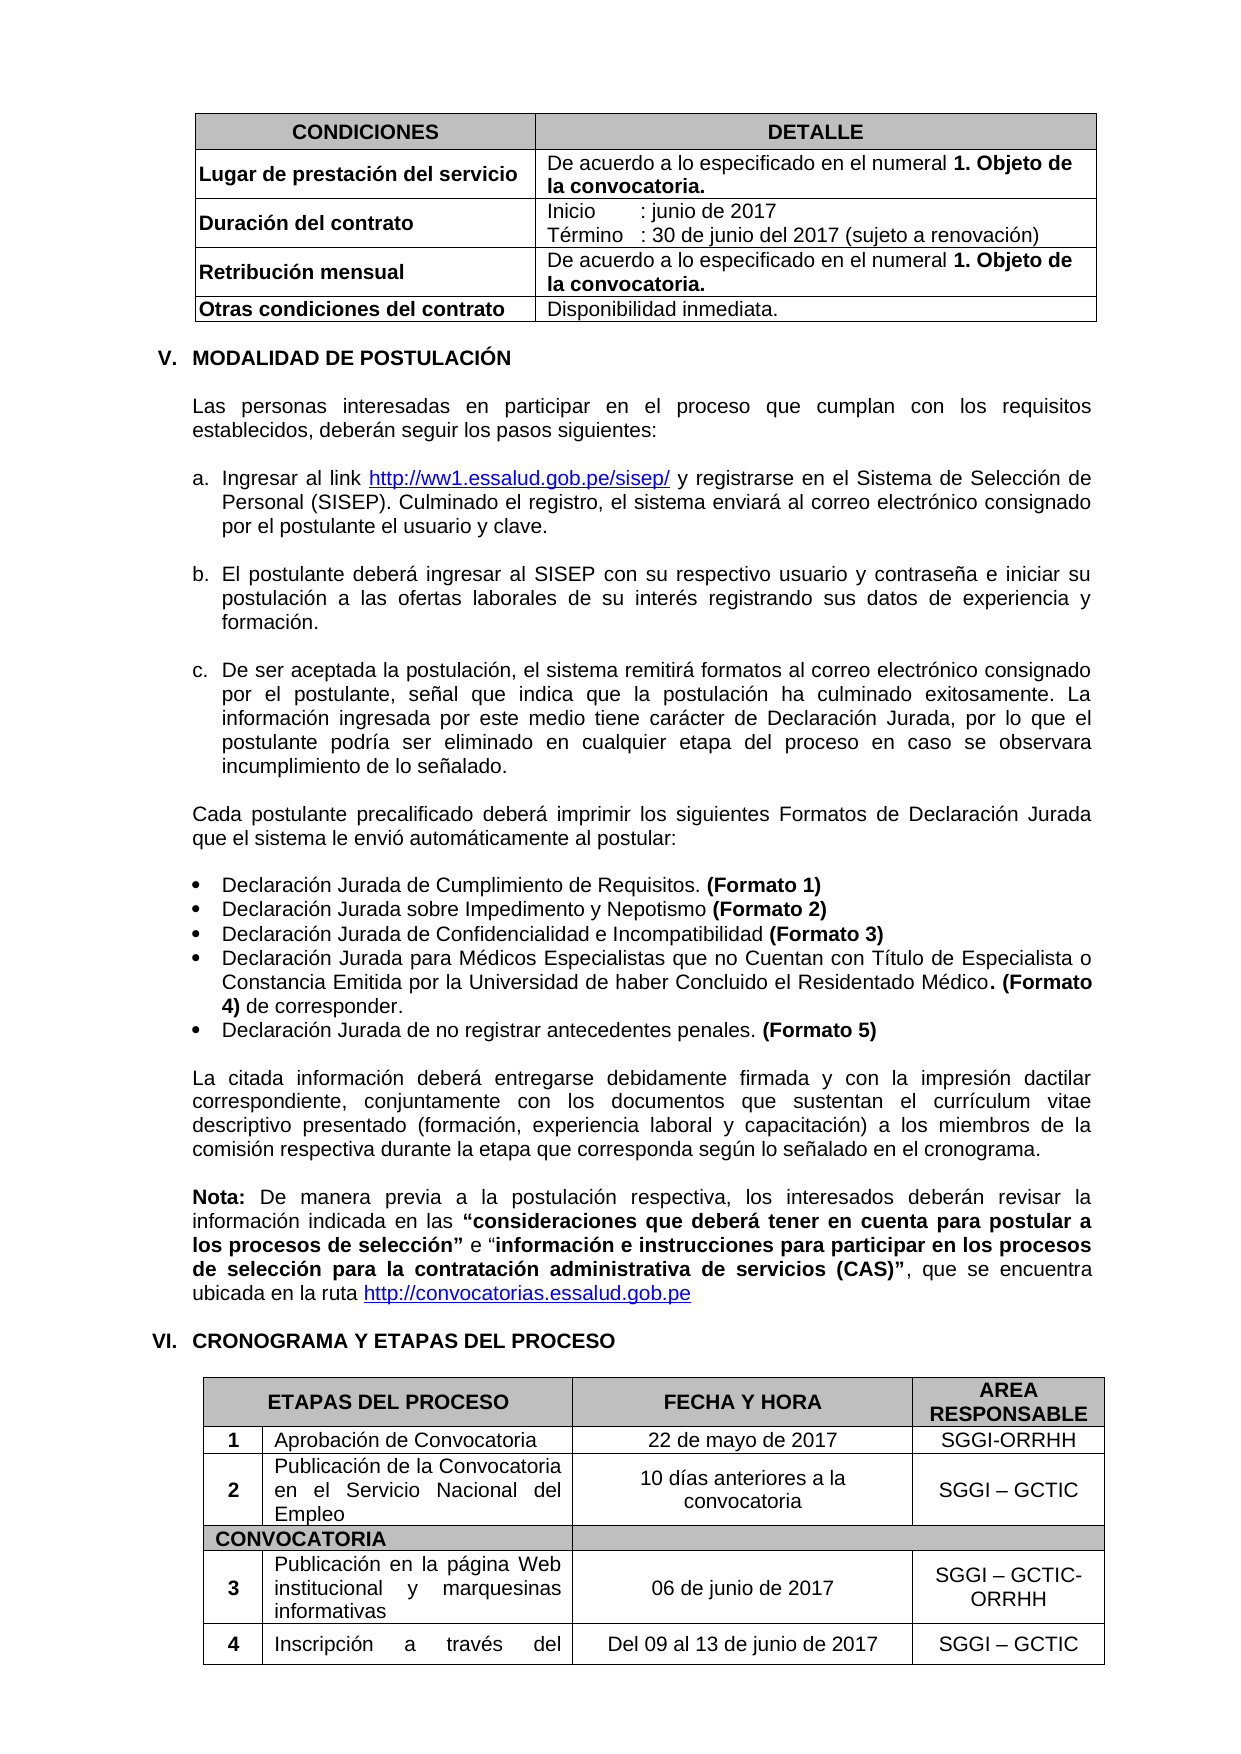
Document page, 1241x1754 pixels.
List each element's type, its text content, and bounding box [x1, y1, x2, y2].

table_cell Lugar de prestación del servicio [196, 150, 535, 198]
table_cell SGGI – GCTIC [913, 1624, 1104, 1664]
table_cell [573, 1526, 1104, 1550]
text Las personas interesadas en participar en el proceso que cumplan con los requisitos establecidos, deberán seguir los pasos siguientes: [192, 394, 1092, 442]
table_cell 22 de mayo de 2017 [573, 1427, 912, 1452]
list CRONOGRAMA Y ETAPAS DEL PROCESO [177, 1329, 1092, 1353]
table_cell Publicación en la página Web institucional y marquesinas informativas [263, 1551, 572, 1623]
table_cell Inicio : junio de 2017 Término : 30 de junio del 2017 (sujeto a renovación) [536, 199, 1096, 247]
list Ingresar al link http://ww1.essalud.gob.pe/sisep/ y registrarse en el Sistema de Selección de Personal (SISEP). Culminado el registro, el sistema enviará al correo electrónico consignado por el postulante el usuario y clave. [192, 466, 1092, 538]
table_cell Otras condiciones del contrato [196, 297, 535, 321]
list Declaración Jurada de Confidencialidad e Incompatibilidad (Formato 3) [192, 921, 1092, 945]
table_cell 1 [204, 1427, 262, 1452]
list Declaración Jurada de Cumplimiento de Requisitos. (Formato 1) [192, 873, 1092, 897]
list El postulante deberá ingresar al SISEP con su respectivo usuario y contraseña e iniciar su postulación a las ofertas laborales de su interés registrando sus datos de experiencia y formación. [192, 562, 1092, 634]
table_cell SGGI – GCTIC [913, 1454, 1104, 1525]
table_cell 10 días anteriores a la convocatoria [573, 1454, 912, 1525]
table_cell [573, 1624, 912, 1664]
table_cell SGGI-ORRHH [913, 1427, 1104, 1452]
table_cell SGGI – GCTIC-ORRHH [913, 1551, 1104, 1623]
table_cell Retribución mensual [196, 248, 535, 296]
table_cell Disponibilidad inmediata. [536, 297, 1096, 321]
table_cell 2 [204, 1454, 262, 1525]
table_header DETALLE [536, 114, 1096, 149]
list Declaración Jurada sobre Impedimento y Nepotismo (Formato 2) [192, 897, 1092, 921]
table_cell 06 de junio de 2017 [573, 1551, 912, 1623]
text La citada información deberá entregarse debidamente firmada y con la impresión dactilar correspondiente, conjuntamente con los documentos que sustentan el currículum vitae descriptivo presentado (formación, experiencia laboral y capacitación) a los miembros de la comisión respectiva durante la etapa que corresponda según lo señalado en el cronograma. [192, 1065, 1092, 1161]
list MODALIDAD DE POSTULACIÓN [177, 346, 1092, 370]
list Declaración Jurada para Médicos Especialistas que no Cuentan con Título de Especialista o Constancia Emitida por la Universidad de haber Concluido el Residentado Médico. (Formato 4) de corresponder. [192, 945, 1092, 1017]
list De ser aceptada la postulación, el sistema remitirá formatos al correo electrónico consignado por el postulante, señal que indica que la postulación ha culminado exitosamente. La información ingresada por este medio tiene carácter de Declaración Jurada, por lo que el postulante podría ser eliminado en cualquier etapa del proceso en caso se observara incumplimiento de lo señalado. [192, 658, 1092, 777]
text Nota: De manera previa a la postulación respectiva, los interesados deberán revisar la información indicada en las “consideraciones que deberá tener en cuenta para postular a los procesos de selección” e “información e instrucciones para participar en los procesos de selección para la contratación administrativa de servicios (CAS)”, que se encuentra ubicada en la ruta http://convocatorias.essalud.gob.pe [192, 1185, 1092, 1305]
table_cell Publicación de la Convocatoria en el Servicio Nacional del Empleo [263, 1454, 572, 1525]
table_header FECHA Y HORA [573, 1378, 912, 1426]
table_cell Duración del contrato [196, 199, 535, 247]
table_header ETAPAS DEL PROCESO [204, 1378, 572, 1426]
table_header AREA RESPONSABLE [913, 1378, 1104, 1426]
list Declaración Jurada de no registrar antecedentes penales. (Formato 5) [192, 1017, 1092, 1041]
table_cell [263, 1624, 572, 1664]
table_cell De acuerdo a lo especificado en el numeral 1. Objeto de la convocatoria. [536, 248, 1096, 296]
table_cell 4 [204, 1624, 262, 1664]
table_cell Aprobación de Convocatoria [263, 1427, 572, 1452]
table_cell De acuerdo a lo especificado en el numeral 1. Objeto de la convocatoria. [536, 150, 1096, 198]
table_cell CONVOCATORIA [204, 1526, 572, 1550]
text Cada postulante precalificado deberá imprimir los siguientes Formatos de Declaración Jurada que el sistema le envió automáticamente al postular: [192, 801, 1092, 849]
table_cell 3 [204, 1551, 262, 1623]
table_header CONDICIONES [196, 114, 535, 149]
